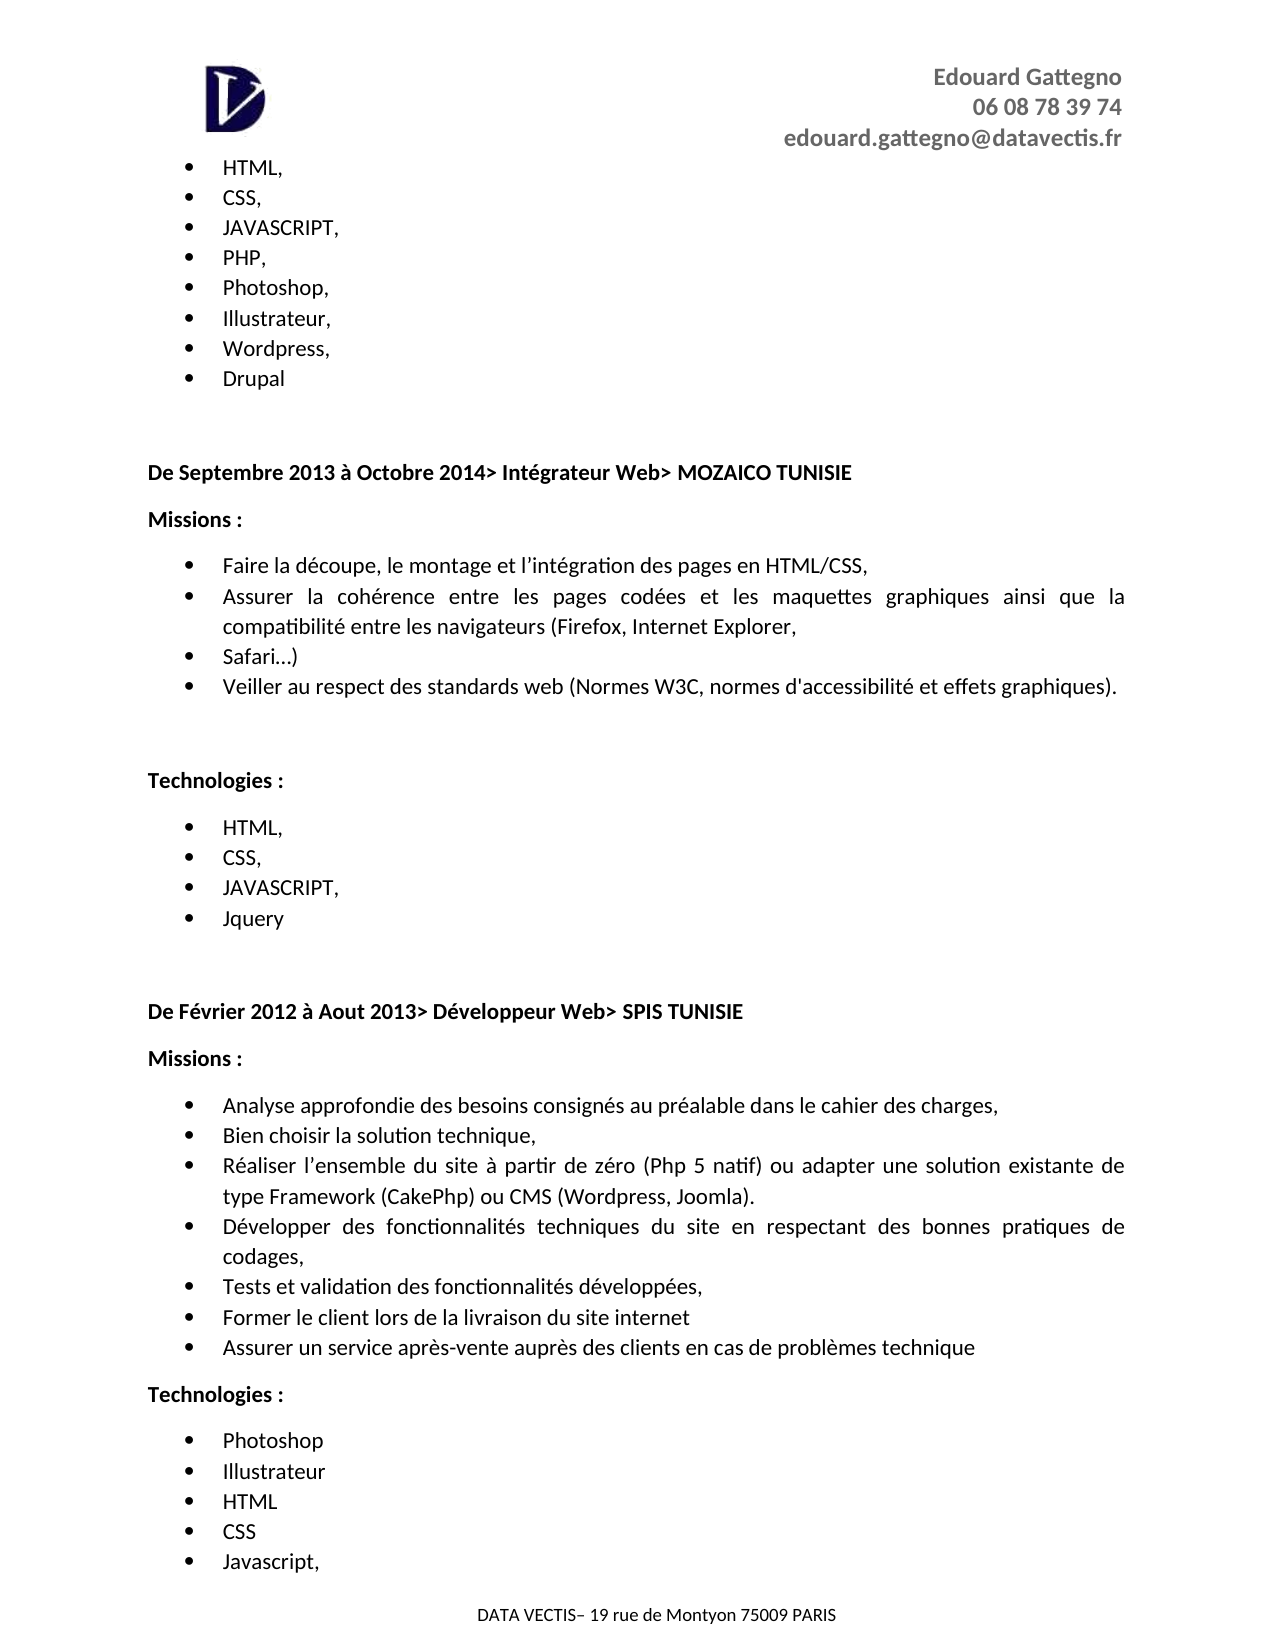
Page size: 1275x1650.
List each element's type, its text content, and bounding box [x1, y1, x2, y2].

list Faire la découpe, le montage et l’intégration des pages en HTML/CSS, [185, 552, 1127, 579]
list Javascript, [185, 1547, 1127, 1575]
list Photoshop, [185, 273, 1127, 301]
list Jquery [185, 904, 1127, 932]
list Analyse approfondie des besoins consignés au préalable dans le cahier des charges, [185, 1091, 1127, 1119]
list Réaliser lʼensemble du site à partir de zéro (Php 5 natif) ou adapter une solution existante de type Framework (CakePhp) ou CMS (Wordpress, Joomla). [185, 1152, 1127, 1210]
list Développer des fonctionnalités techniques du site en respectant des bonnes pratiques de codages, [185, 1212, 1127, 1270]
text De Février 2012 à Aout 2013> Développeur Web> SPIS TUNISIE [148, 997, 1127, 1025]
list HTML, [185, 813, 1127, 841]
list Tests et validation des fonctionnalités développées, [185, 1272, 1127, 1300]
list Drupal [185, 364, 1127, 392]
list Assurer la cohérence entre les pages codées et les maquettes graphiques ainsi que la compatibilité entre les navigateurs (Firefox, Internet Explorer, [185, 582, 1127, 640]
list Veiller au respect des standards web (Normes W3C, normes d'accessibilité et effets graphiques). [185, 672, 1127, 700]
list Assurer un service après-vente auprès des clients en cas de problèmes technique [185, 1333, 1127, 1361]
text Missions : [148, 505, 1127, 533]
list Former le client lors de la livraison du site internet [185, 1303, 1127, 1331]
list Wordpress, [185, 334, 1127, 362]
list Photoshop [185, 1427, 1127, 1454]
picture [81, 59, 384, 137]
list CSS, [185, 183, 1127, 211]
list CSS [185, 1517, 1127, 1545]
text Missions : [148, 1044, 1127, 1072]
list PHP, [185, 243, 1127, 271]
list HTML, [185, 153, 1127, 181]
list Illustrateur [185, 1457, 1127, 1485]
list JAVASCRIPT, [185, 213, 1127, 241]
text Technologies : [148, 1380, 1127, 1408]
list CSS, [185, 843, 1127, 871]
list Illustrateur, [185, 304, 1127, 332]
text De Septembre 2013 à Octobre 2014> Intégrateur Web> MOZAICO TUNISIE [148, 458, 1127, 486]
list Bien choisir la solution technique, [185, 1121, 1127, 1149]
list Safari…) [185, 642, 1127, 670]
list HTML [185, 1487, 1127, 1515]
list JAVASCRIPT, [185, 873, 1127, 901]
text Technologies : [148, 766, 1127, 794]
